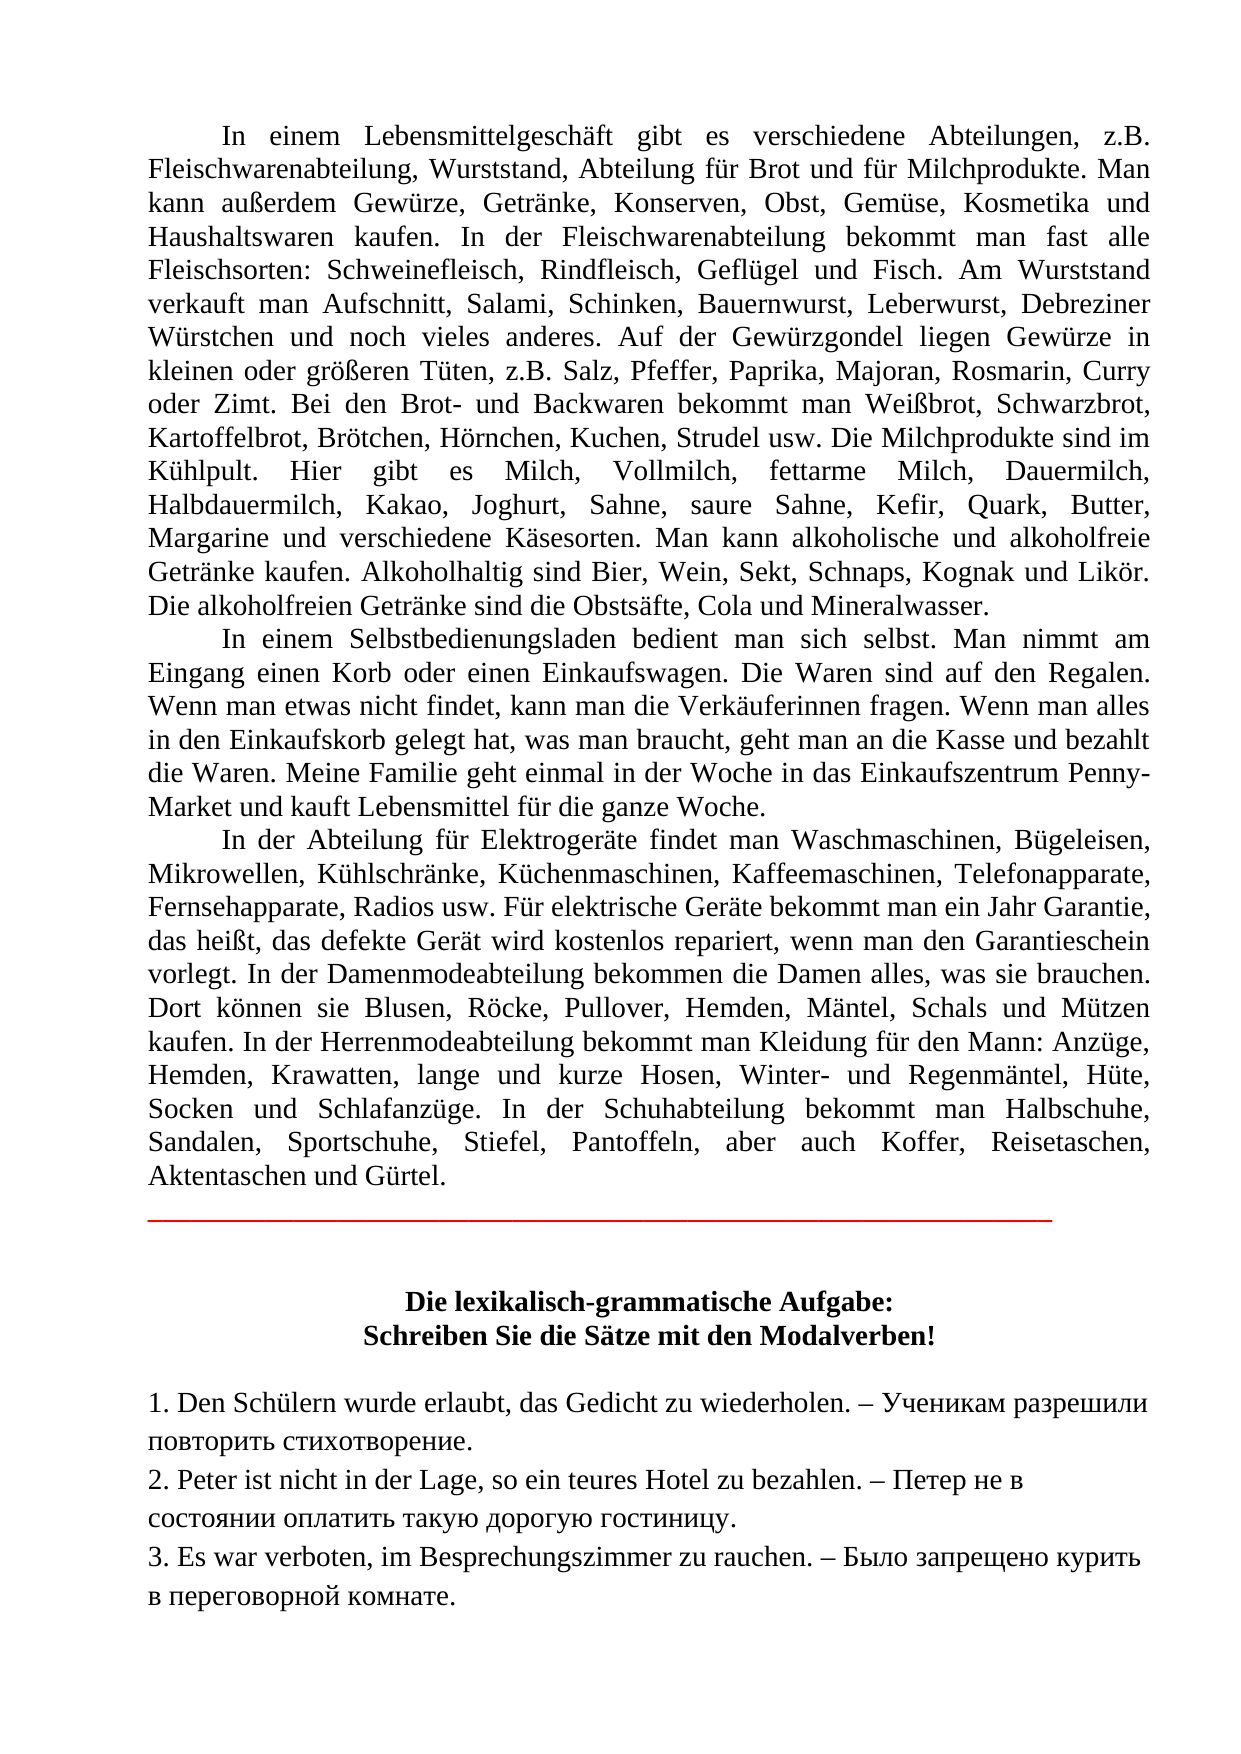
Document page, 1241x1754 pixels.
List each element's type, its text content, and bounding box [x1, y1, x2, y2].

text In einem Selbstbedienungsladen bedient man sich selbst. Man nimmt am Eingang einen Korb oder einen Einkaufswagen. Die Waren sind auf den Regalen. Wenn man etwas nicht findet, kann man die Verkäuferinnen fragen. Wenn man alles in den Einkaufskorb gelegt hat, was man braucht, geht man an die Kasse und bezahlt die Waren. Meine Familie geht einmal in der Woche in das Einkaufszentrum Penny-Market und kauft Lebensmittel für die ganze Woche. [148, 621, 1152, 822]
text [148, 1385, 1152, 1611]
text Schreiben Sie die Sätze mit den Modalverben! [148, 1318, 1152, 1351]
text In einem Lebensmittelgeschäft gibt es verschiedene Abteilungen, z.B. Fleischwarenabteilung, Wurststand, Abteilung für Brot und für Milchprodukte. Man kann außerdem Gewürze, Getränke, Konserven, Obst, Gemüse, Kosmetika und Haushaltswaren kaufen. In der Fleischwarenabteilung bekommt man fast alle Fleischsorten: Schweinefleisch, Rindfleisch, Geflügel und Fisch. Am Wurststand verkauft man Aufschnitt, Salami, Schinken, Bauernwurst, Leberwurst, Debreziner Würstchen und noch vieles anderes. Auf der Gewürzgondel liegen Gewürze in kleinen oder größeren Tüten, z.B. Salz, Pfeffer, Paprika, Majoran, Rosmarin, Curry oder Zimt. Bei den Brot- und Backwaren bekommt man Weißbrot, Schwarzbrot, Kartoffelbrot, Brötchen, Hörnchen, Kuchen, Strudel usw. Die Milchprodukte sind im Kühlpult. Hier gibt es Milch, Vollmilch, fettarme Milch, Dauermilch, Halbdauermilch, Kakao, Joghurt, Sahne, saure Sahne, Kefir, Quark, Butter, Margarine und verschiedene Käsesorten. Man kann alkoholische und alkoholfreie Getränke kaufen. Alkoholhaltig sind Bier, Wein, Sekt, Schnaps, Kognak und Likör. Die alkoholfreien Getränke sind die Obstsäfte, Cola und Mineralwasser. [148, 118, 1152, 621]
text Die lexikalisch-grammatische Aufgabe: [148, 1284, 1152, 1318]
text In der Abteilung für Elektrogeräte findet man Waschmaschinen, Bügeleisen, Mikrowellen, Kühlschränke, Küchenmaschinen, Kaffeemaschinen, Telefonapparate, Fernsehapparate, Radios usw. Für elektrische Geräte bekommt man ein Jahr Garantie, das heißt, das defekte Gerät wird kostenlos repariert, wenn man den Garantieschein vorlegt. In der Damenmodeabteilung bekommen die Damen alles, was sie brauchen. Dort können sie Blusen, Röcke, Pullover, Hemden, Mäntel, Schals und Mützen kaufen. In der Herrenmodeabteilung bekommt man Kleidung für den Mann: Anzüge, Hemden, Krawatten, lange und kurze Hosen, Winter- und Regenmäntel, Hüte, Socken und Schlafanzüge. In der Schuhabteilung bekommt man Halbschuhe, Sandalen, Sportschuhe, Stiefel, Pantoffeln, aber auch Koffer, Reisetaschen, Aktentaschen und Gürtel. [148, 822, 1152, 1191]
text ______________________________________________________________ [148, 1191, 1152, 1225]
